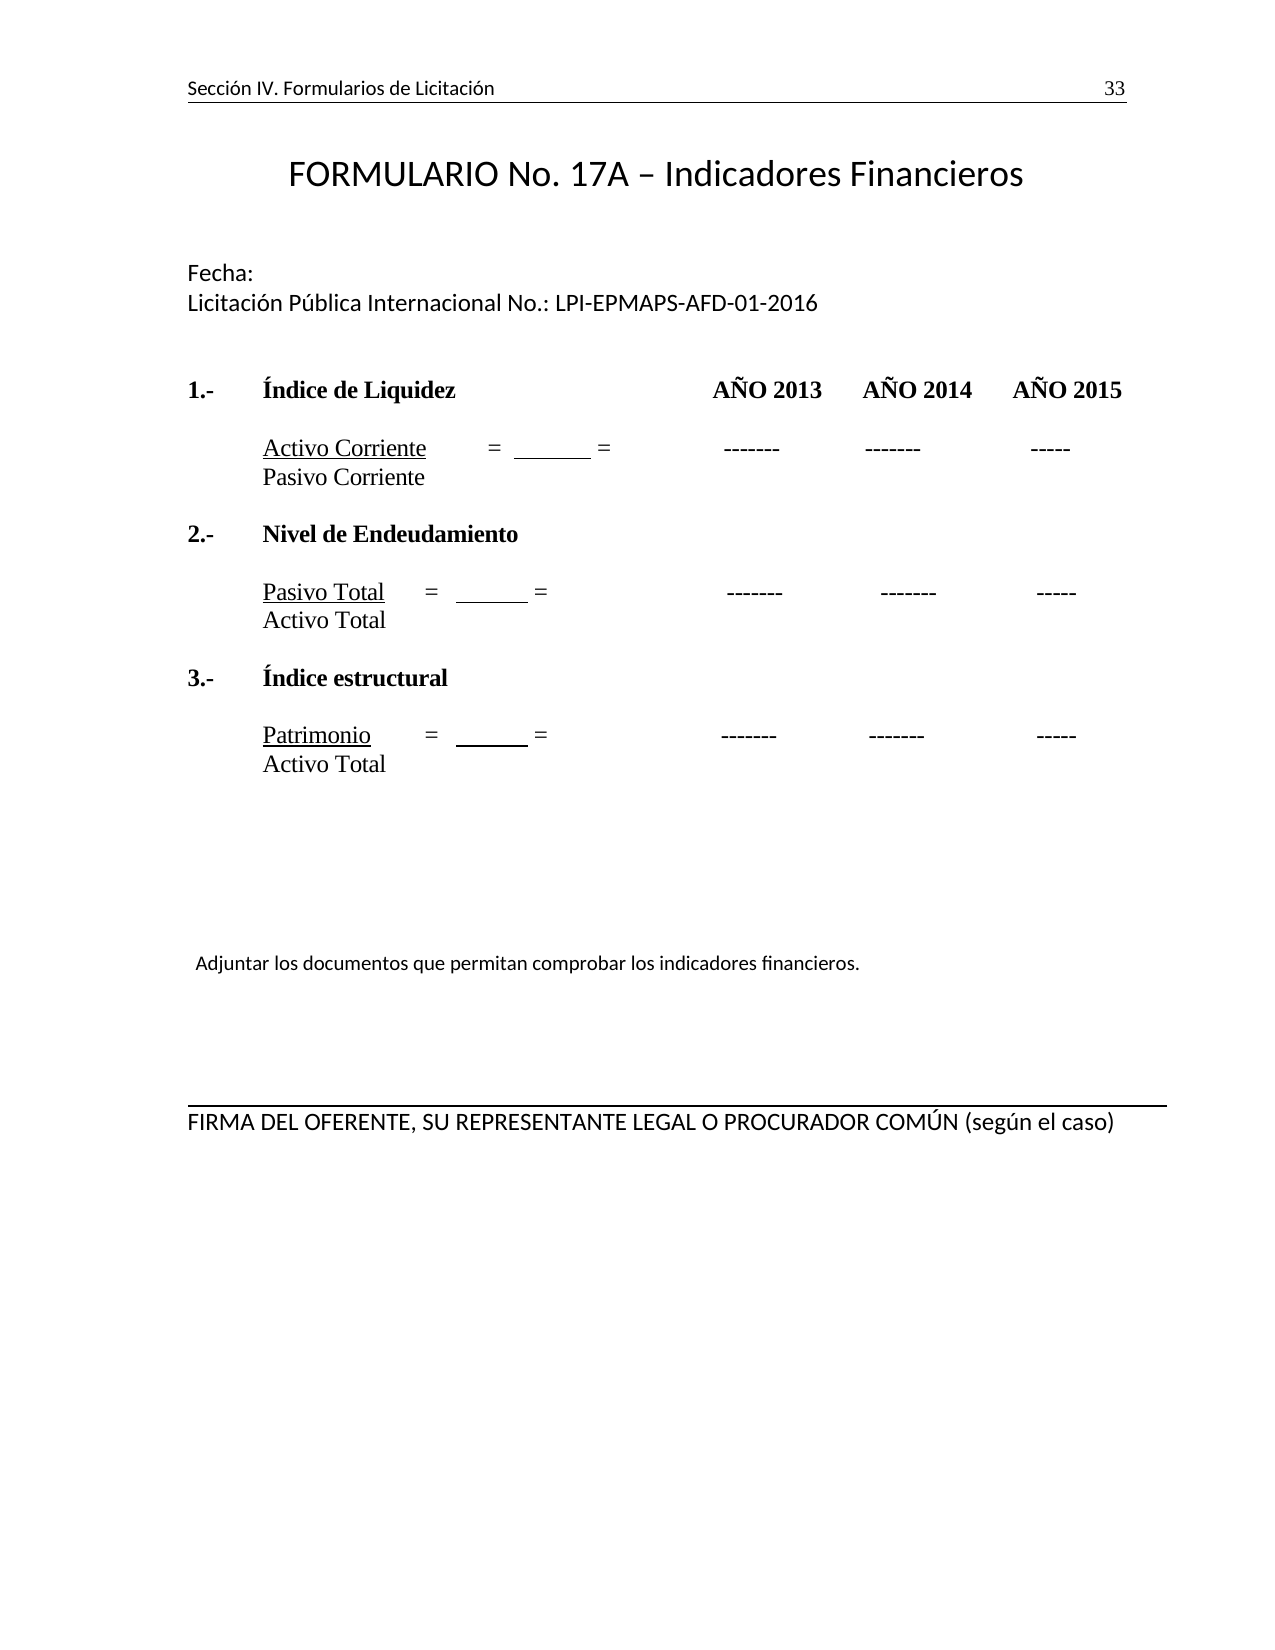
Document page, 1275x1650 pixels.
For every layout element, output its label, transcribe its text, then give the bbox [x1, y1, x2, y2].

text Patrimonio = = ------- ------- ----- [187, 720, 1125, 749]
text Activo Total [187, 749, 1125, 778]
text Pasivo Total = = ------- ------- ----- [187, 577, 1125, 605]
text 1.- Índice de Liquidez AÑO 2013 AÑO 2014 AÑO 2015 [187, 375, 1125, 404]
text Fecha: [187, 257, 1121, 287]
text 2.- Nivel de Endeudamiento [187, 519, 1125, 548]
text Licitación Pública Internacional No.: LPI-EPMAPS-AFD-01-2016 [187, 287, 1125, 318]
text Activo Corriente = = ------- ------- ----- [187, 433, 1125, 462]
text 3.- Índice estructural [187, 663, 1125, 692]
text FIRMA DEL OFERENTE, SU REPRESENTANTE LEGAL O PROCURADOR COMÚN (según el caso) [187, 1107, 1167, 1137]
text Pasivo Corriente [187, 462, 1125, 490]
subtitle FORMULARIO No. 17A – Indicadores Financieros [187, 150, 1125, 196]
text Activo Total [187, 605, 1125, 634]
text Adjuntar los documentos que permitan comprobar los indicadores financieros. [187, 950, 1167, 976]
